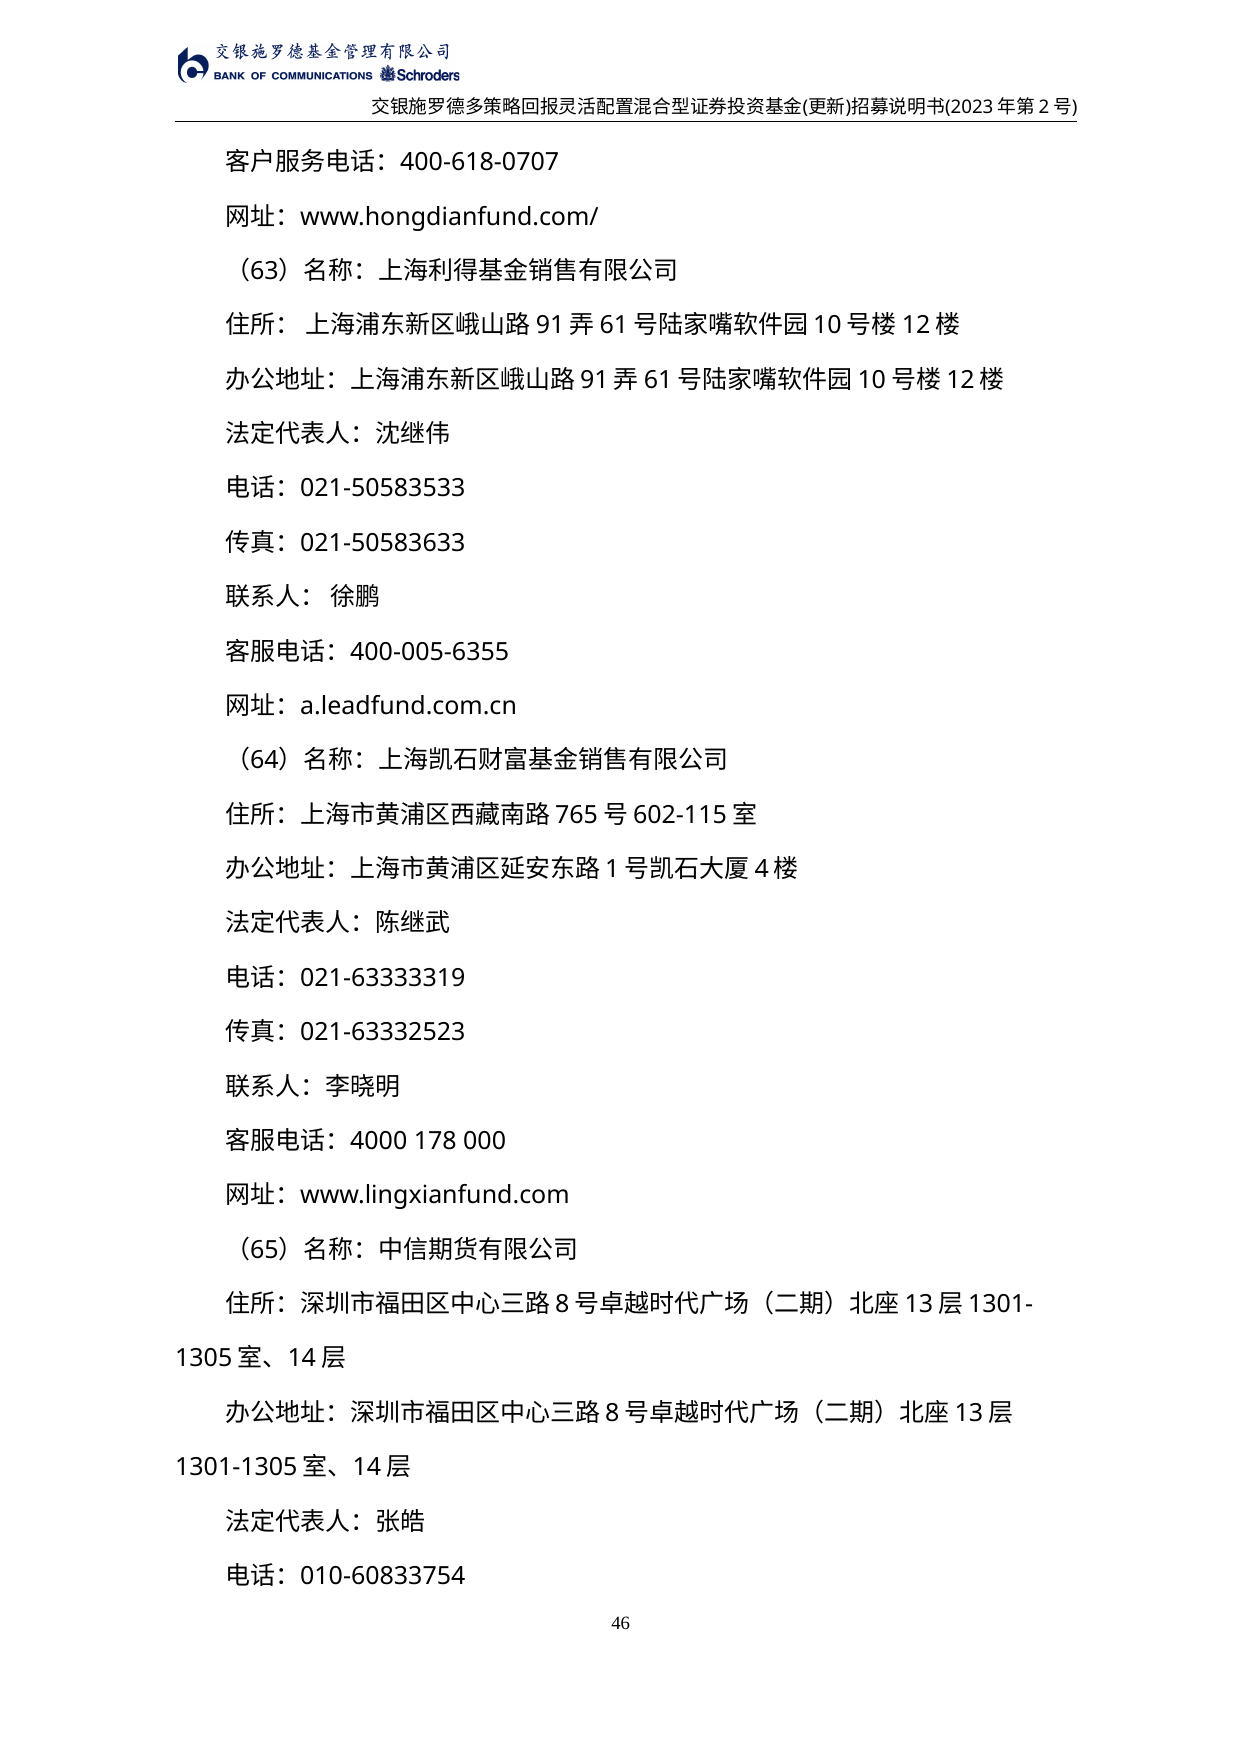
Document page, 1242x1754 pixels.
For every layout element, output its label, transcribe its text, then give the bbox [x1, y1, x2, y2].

text 传真：021-50583633 [175, 522, 1077, 558]
text 法定代表人：张皓 [175, 1501, 1077, 1537]
text 法定代表人：陈继武 [175, 903, 1077, 939]
picture [178, 43, 460, 83]
text 法定代表人：沈继伟 [175, 413, 1077, 450]
text 客户服务电话：400-618-0707 [175, 142, 1077, 178]
text 电话：010-60833754 [175, 1555, 1077, 1592]
text 住所： 上海浦东新区峨山路91弄61号陆家嘴软件园10号楼12楼 [175, 305, 1077, 341]
text 联系人：李晓明 [175, 1066, 1077, 1102]
text 客服电话：4000 178 000 [175, 1120, 1077, 1157]
text 联系人： 徐鹏 [175, 577, 1077, 613]
text 传真：021-63332523 [175, 1012, 1077, 1048]
text 办公地址：上海浦东新区峨山路91弄61号陆家嘴软件园10号楼12楼 [175, 359, 1077, 395]
text （63）名称：上海利得基金销售有限公司 [175, 250, 1077, 287]
text 网址：www.hongdianfund.com/ [175, 196, 1077, 232]
text 办公地址：深圳市福田区中心三路8号卓越时代广场（二期）北座13层1301-1305室、14层 [175, 1392, 1077, 1483]
text 办公地址：上海市黄浦区延安东路1号凯石大厦4楼 [175, 848, 1077, 885]
text （64）名称：上海凯石财富基金销售有限公司 [175, 740, 1077, 776]
text 客服电话：400-005-6355 [175, 631, 1077, 667]
text 网址：a.leadfund.com.cn [175, 685, 1077, 722]
text 电话：021-50583533 [175, 468, 1077, 504]
text 电话：021-63333319 [175, 957, 1077, 993]
text 网址：www.lingxianfund.com [175, 1175, 1077, 1211]
text （65）名称：中信期货有限公司 [175, 1229, 1077, 1265]
text 住所：深圳市福田区中心三路8号卓越时代广场（二期）北座13层1301-1305室、14层 [175, 1283, 1077, 1374]
text 住所：上海市黄浦区西藏南路765号602-115室 [175, 794, 1077, 830]
